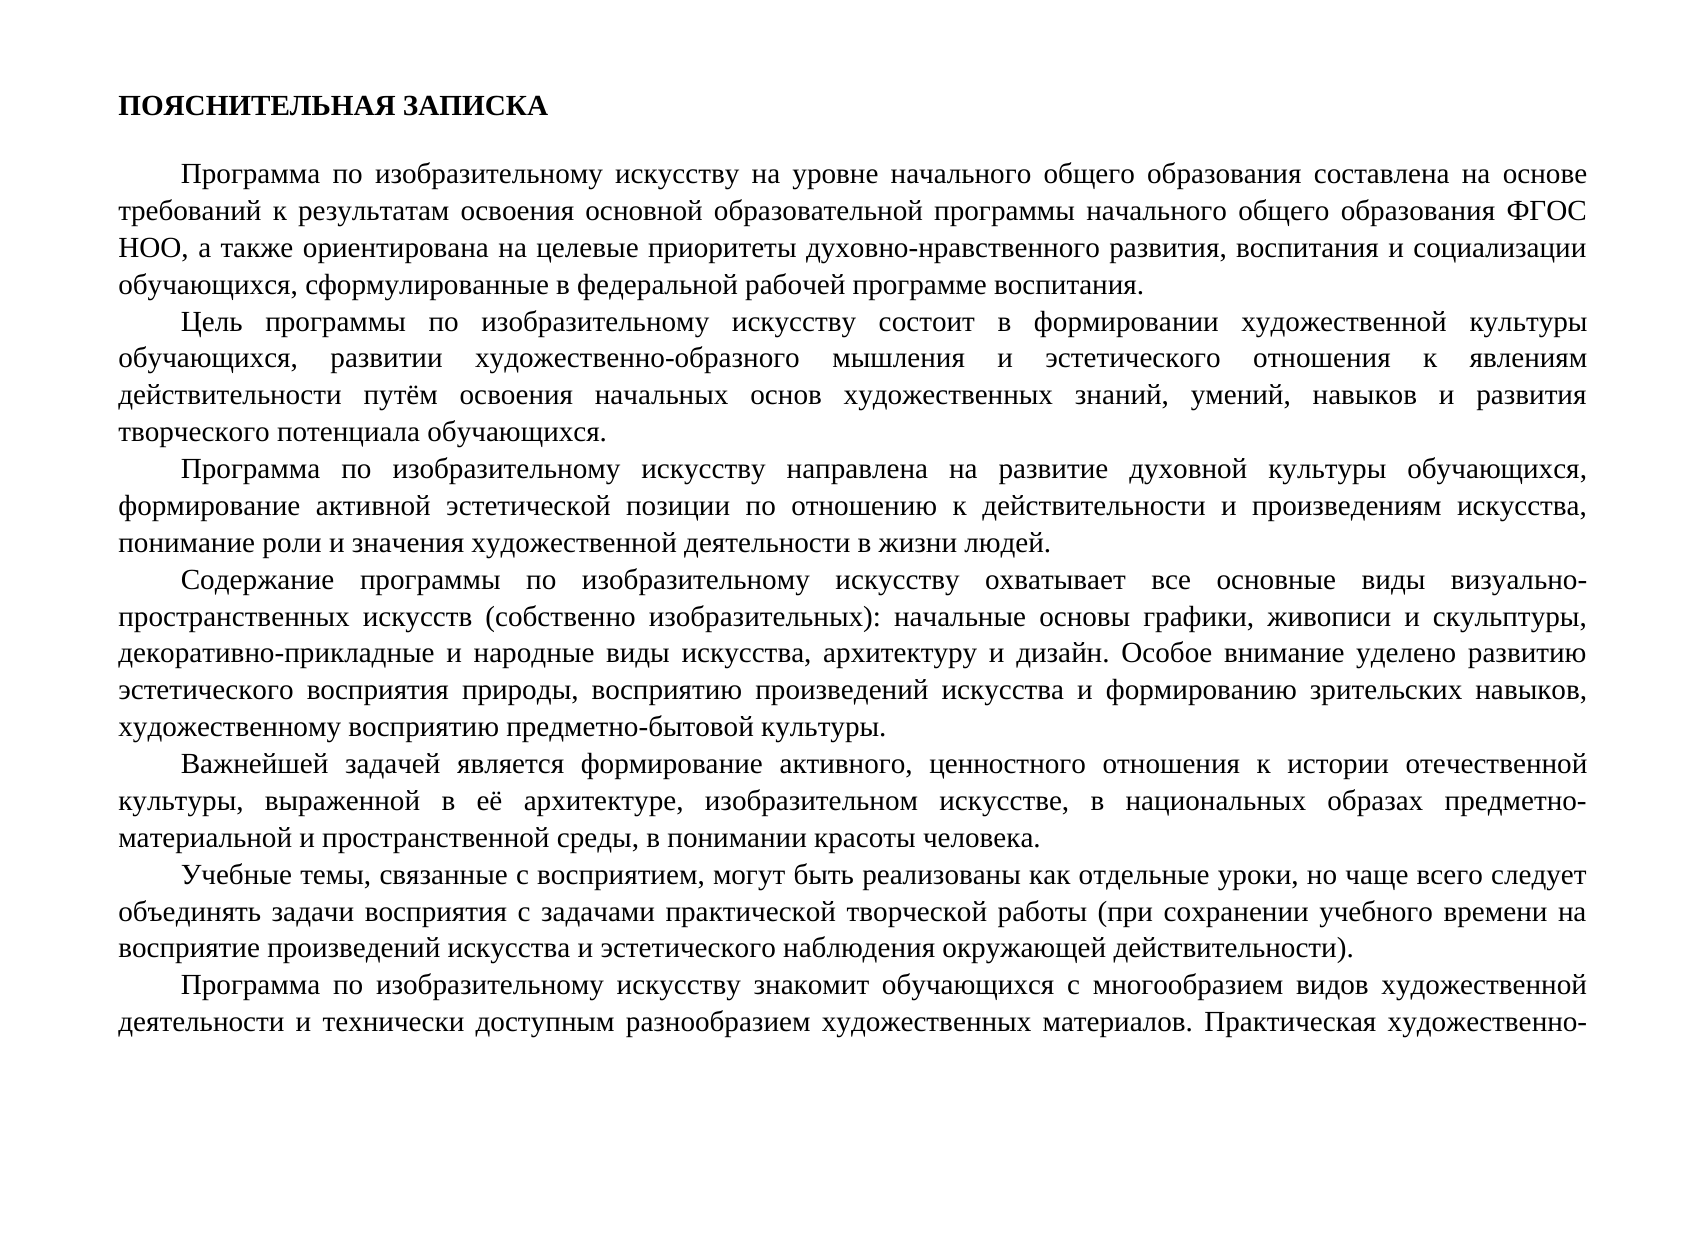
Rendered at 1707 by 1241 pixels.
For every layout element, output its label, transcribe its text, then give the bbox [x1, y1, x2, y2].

text Цель программы по изобразительному искусству состоит в формировании художественной культуры обучающихся, развитии художественно-образного мышления и эстетического отношения к явлениям действительности путём освоения начальных основ художественных знаний, умений, навыков и развития творческого потенциала обучающихся. [118, 304, 1588, 448]
text ПОЯСНИТЕЛЬНАЯ ЗАПИСКА [118, 88, 1588, 122]
text Программа по изобразительному искусству на уровне начального общего образования составлена на основе требований к результатам освоения основной образовательной программы начального общего образования ФГОС НОО, а также ориентирована на целевые приоритеты духовно-нравственного развития, воспитания и социализации обучающихся, сформулированные в федеральной рабочей программе воспитания. [118, 156, 1588, 300]
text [118, 967, 1588, 1038]
text Важнейшей задачей является формирование активного, ценностного отношения к истории отечественной культуры, выраженной в её архитектуре, изобразительном искусстве, в национальных образах предметно-материальной и пространственной среды, в понимании красоты человека. [118, 746, 1588, 853]
text Учебные темы, связанные с восприятием, могут быть реализованы как отдельные уроки, но чаще всего следует объединять задачи восприятия с задачами практической творческой работы (при сохранении учебного времени на восприятие произведений искусства и эстетического наблюдения окружающей действительности). [118, 857, 1588, 964]
text Программа по изобразительному искусству направлена на развитие духовной культуры обучающихся, формирование активной эстетической позиции по отношению к действительности и произведениям искусства, понимание роли и значения художественной деятельности в жизни людей. [118, 451, 1588, 558]
text Содержание программы по изобразительному искусству охватывает все основные виды визуально-пространственных искусств (собственно изобразительных): начальные основы графики, живописи и скульптуры, декоративно-прикладные и народные виды искусства, архитектуру и дизайн. Особое внимание уделено развитию эстетического восприятия природы, восприятию произведений искусства и формированию зрительских навыков, художественному восприятию предметно-бытовой культуры. [118, 562, 1588, 743]
